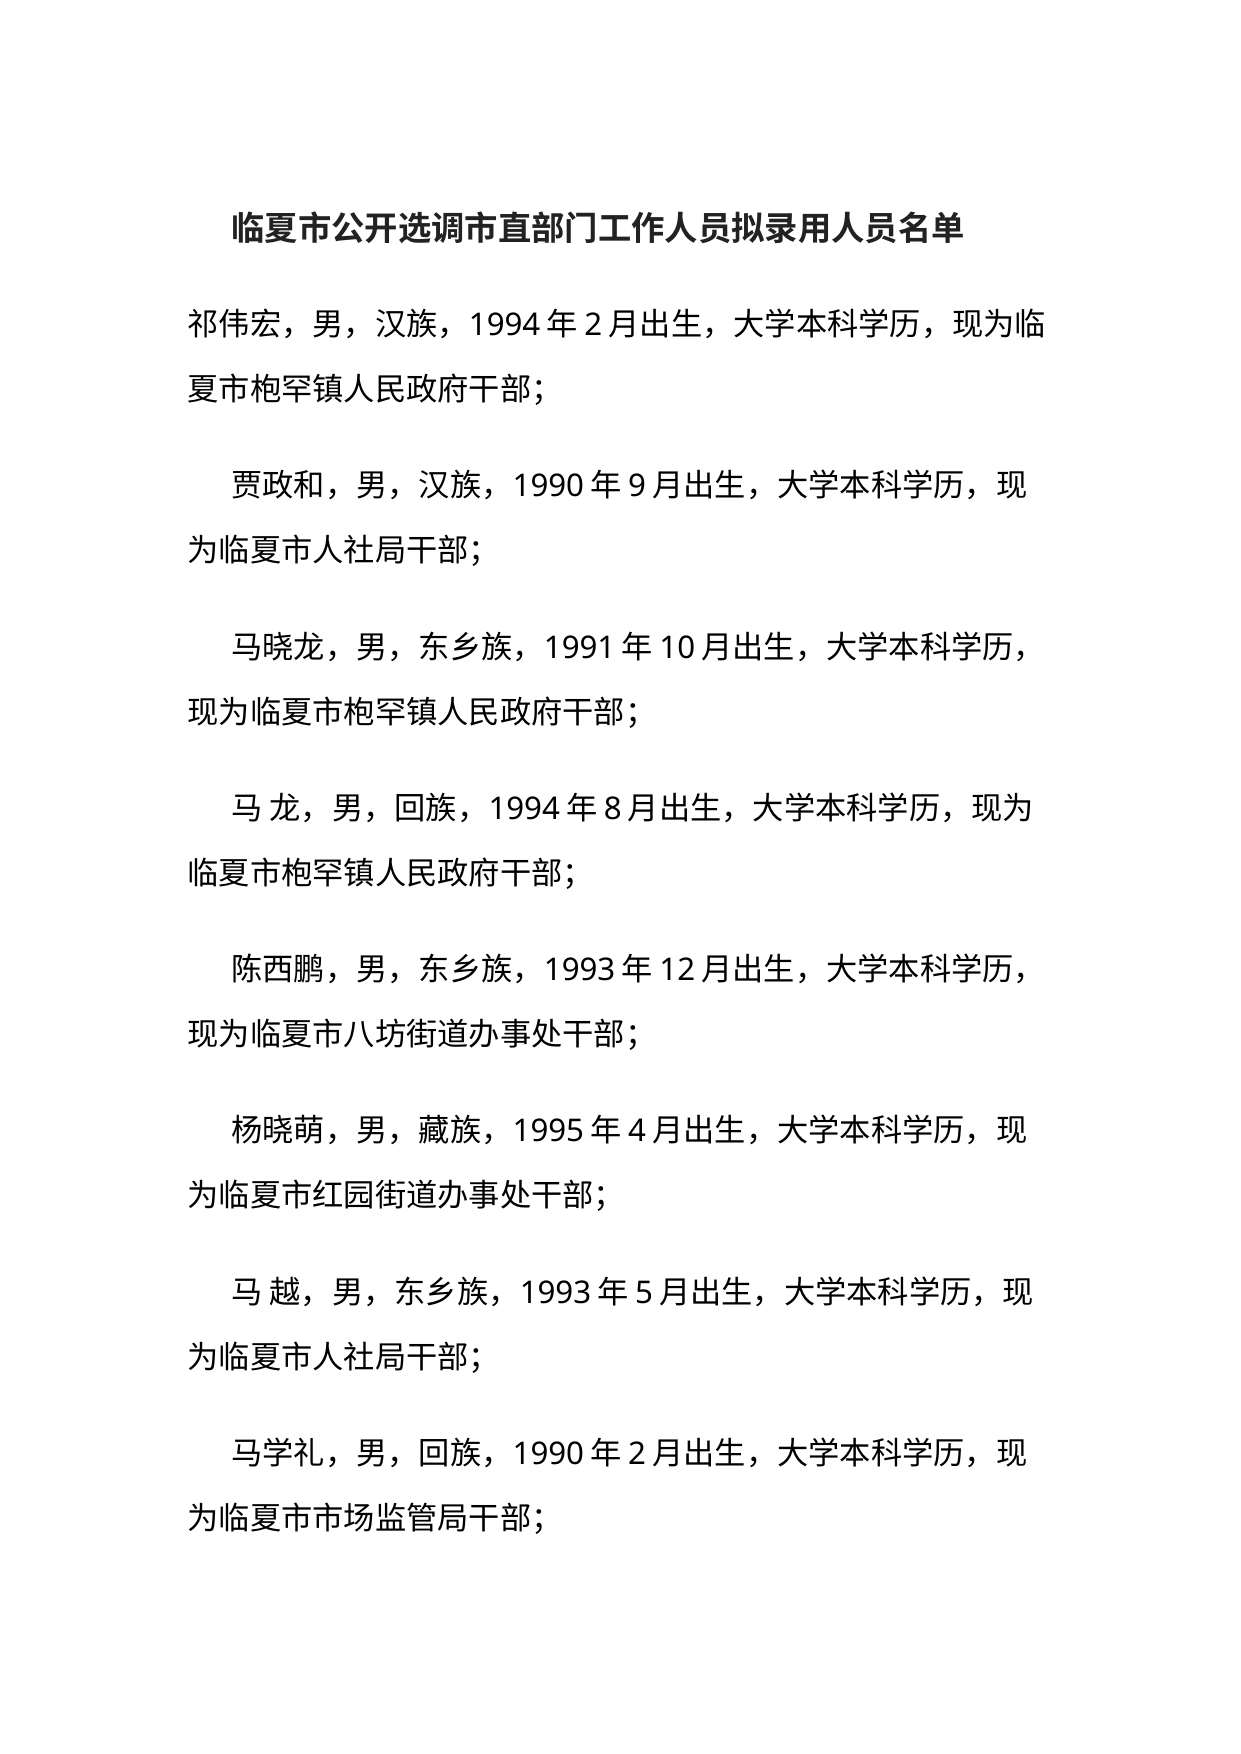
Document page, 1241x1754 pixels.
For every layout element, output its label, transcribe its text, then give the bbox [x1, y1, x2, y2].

text 祁伟宏，男，汉族，1994年2月出生，大学本科学历，现为临夏市枹罕镇人民政府干部； [187, 289, 1053, 419]
text 马晓龙，男，东乡族，1991年10月出生，大学本科学历，现为临夏市枹罕镇人民政府干部； [187, 612, 1053, 742]
text 杨晓萌，男，藏族，1995年4月出生，大学本科学历，现为临夏市红园街道办事处干部； [187, 1096, 1053, 1226]
text 马学礼，男，回族，1990年2月出生，大学本科学历，现为临夏市市场监管局干部； [187, 1418, 1053, 1548]
text 临夏市公开选调市直部门工作人员拟录用人员名单 [187, 193, 1053, 258]
text 马 越，男，东乡族，1993年5月出生，大学本科学历，现为临夏市人社局干部； [187, 1257, 1053, 1387]
text 陈西鹏，男，东乡族，1993年12月出生，大学本科学历，现为临夏市八坊街道办事处干部； [187, 934, 1053, 1064]
text 马 龙，男，回族，1994年8月出生，大学本科学历，现为临夏市枹罕镇人民政府干部； [187, 773, 1053, 903]
text 贾政和，男，汉族，1990年9月出生，大学本科学历，现为临夏市人社局干部； [187, 451, 1053, 581]
